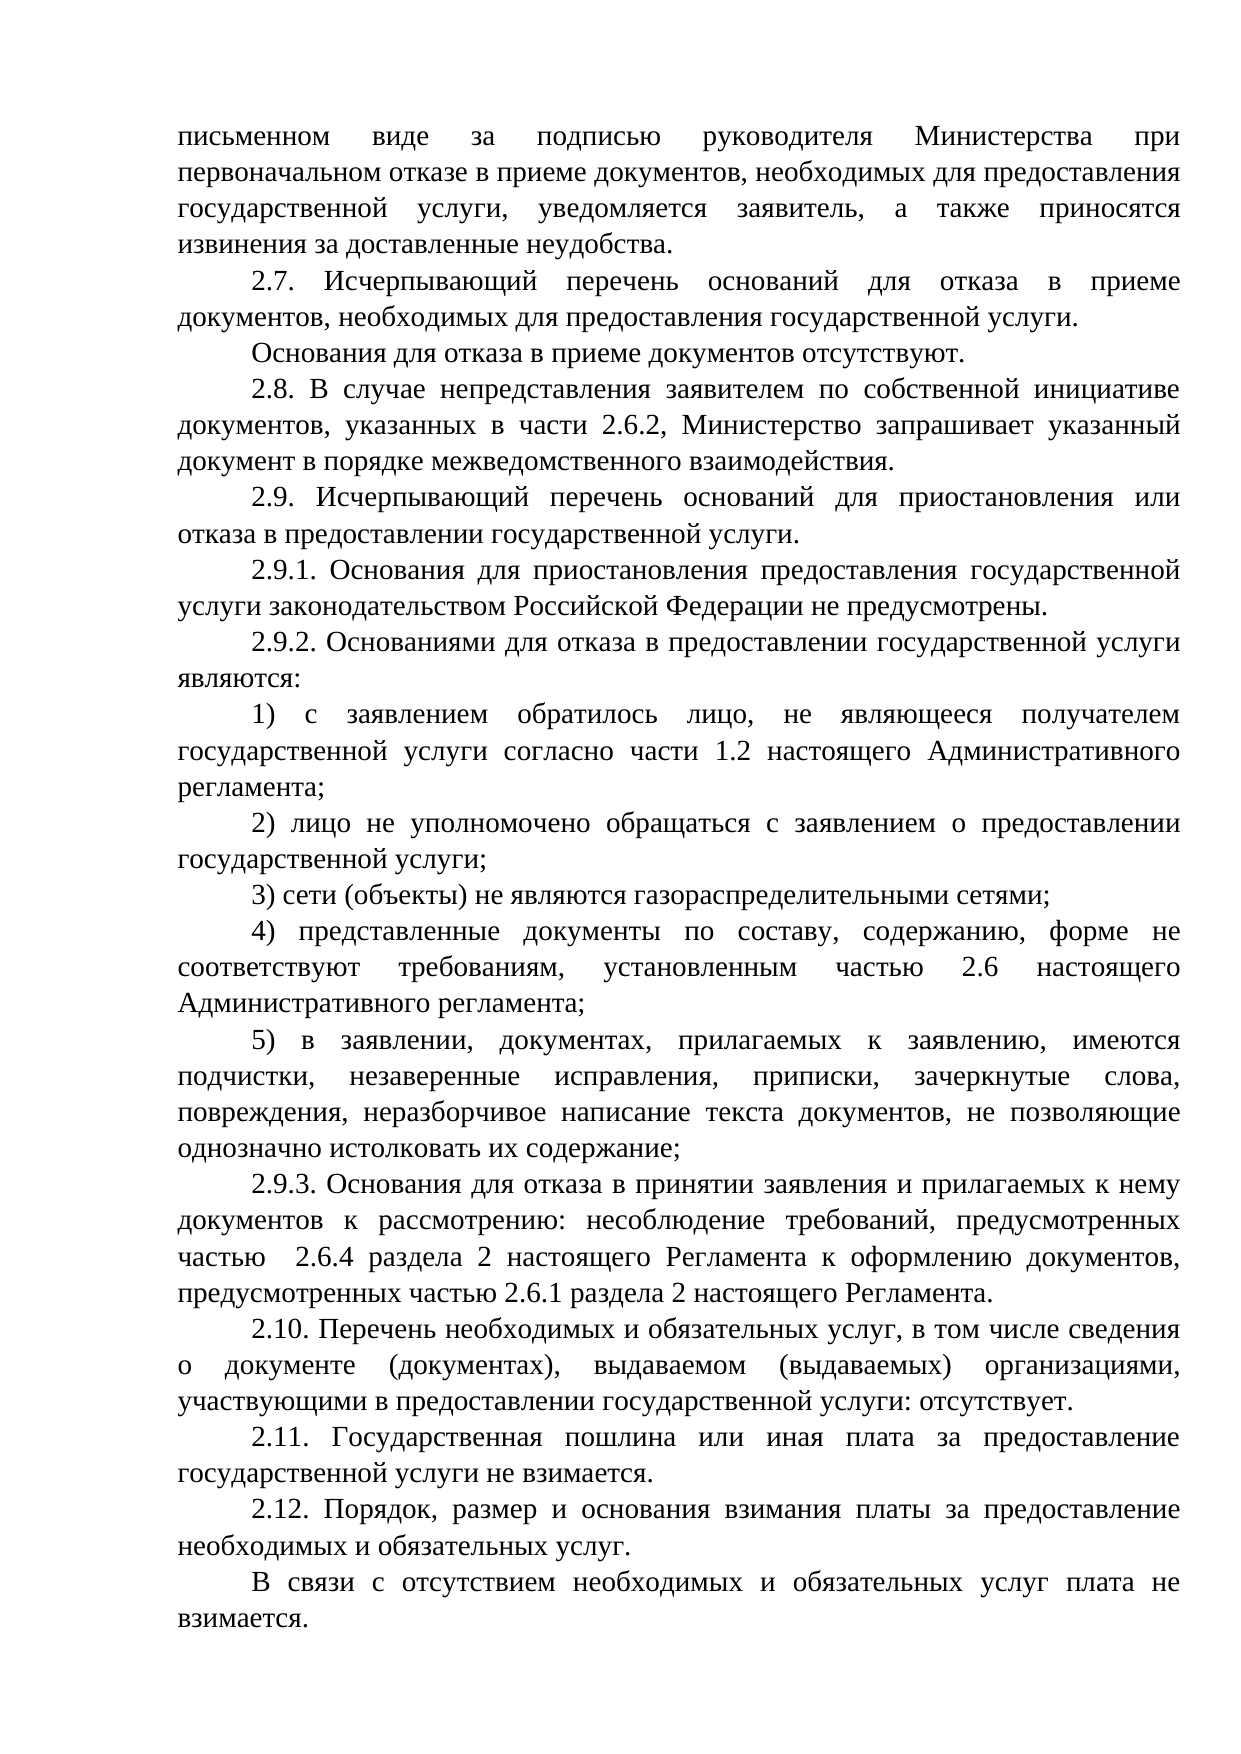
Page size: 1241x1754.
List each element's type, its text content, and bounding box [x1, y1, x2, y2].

text 2.7. Исчерпывающий перечень оснований для отказа в приеме документов, необходимых для предоставления государственной услуги. [177, 263, 1181, 332]
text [177, 118, 1181, 260]
text Основания для отказа в приеме документов отсутствуют. [177, 335, 1181, 368]
text 5) в заявлении, документах, прилагаемых к заявлению, имеются подчистки, незаверенные исправления, приписки, зачеркнутые слова, повреждения, неразборчивое написание текста документов, не позволяющие однозначно истолковать их содержание; [177, 1022, 1181, 1164]
text 2.9. Исчерпывающий перечень оснований для приостановления или отказа в предоставлении государственной услуги. [177, 479, 1181, 549]
text 2.8. В случае непредставления заявителем по собственной инициативе документов, указанных в части 2.6.2, Министерство запрашивает указанный документ в порядке межведомственного взаимодействия. [177, 371, 1181, 477]
text 3) сети (объекты) не являются газораспределительными сетями; [177, 877, 1181, 911]
text 2.9.3. Основания для отказа в принятии заявления и прилагаемых к нему документов к рассмотрению: несоблюдение требований, предусмотренных частью 2.6.4 раздела 2 настоящего Регламента к оформлению документов, предусмотренных частью 2.6.1 раздела 2 настоящего Регламента. [177, 1166, 1181, 1308]
text 4) представленные документы по составу, содержанию, форме не соответствуют требованиям, установленным частью 2.6 настоящего Административного регламента; [177, 913, 1181, 1019]
text 2) лицо не уполномочено обращаться с заявлением о предоставлении государственной услуги; [177, 805, 1181, 874]
text 2.11. Государственная пошлина или иная плата за предоставление государственной услуги не взимается. [177, 1419, 1181, 1489]
text 2.9.1. Основания для приостановления предоставления государственной услуги законодательством Российской Федерации не предусмотрены. [177, 552, 1181, 622]
text В связи с отсутствием необходимых и обязательных услуг плата не взимается. [177, 1564, 1181, 1634]
text 1) с заявлением обратилось лицо, не являющееся получателем государственной услуги согласно части 1.2 настоящего Административного регламента; [177, 696, 1181, 802]
text 2.9.2. Основаниями для отказа в предоставлении государственной услуги являются: [177, 624, 1181, 694]
text 2.10. Перечень необходимых и обязательных услуг, в том числе сведения о документе (документах), выдаваемом (выдаваемых) организациями, участвующими в предоставлении государственной услуги: отсутствует. [177, 1311, 1181, 1417]
text 2.12. Порядок, размер и основания взимания платы за предоставление необходимых и обязательных услуг. [177, 1492, 1181, 1561]
